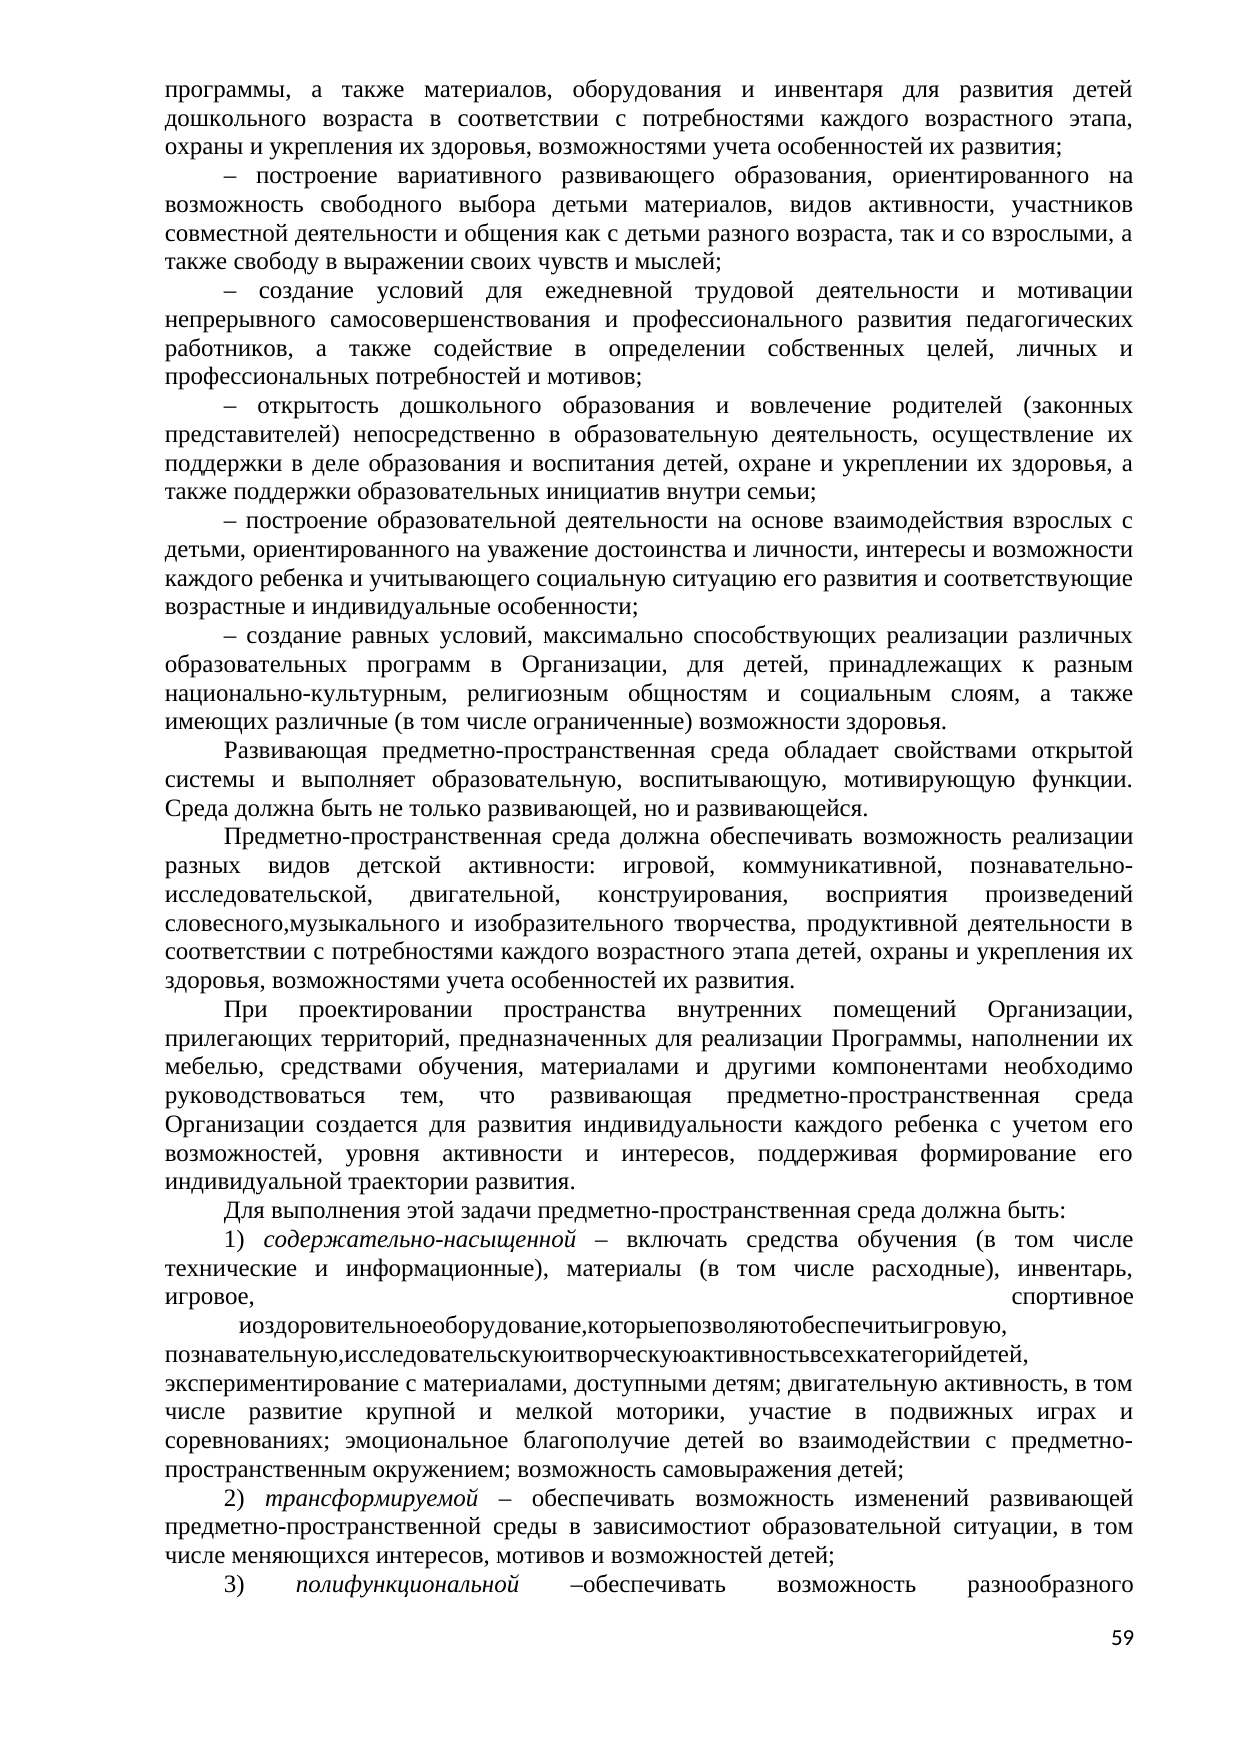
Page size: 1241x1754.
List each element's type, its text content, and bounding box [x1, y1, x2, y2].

text Развивающая предметно-пространственная среда обладает свойствами открытой системы и выполняет образовательную, воспитывающую, мотивирующую функции. Среда должна быть не только развивающей, но и развивающейся. [164, 735, 1134, 821]
text – построение образовательной деятельности на основе взаимодействия взрослых с детьми, ориентированного на уважение достоинства и личности, интересы и возможности каждого ребенка и учитывающего социальную ситуацию его развития и соответствующие возрастные и индивидуальные особенности; [164, 505, 1134, 620]
text – открытость дошкольного образования и вовлечение родителей (законных представителей) непосредственно в образовательную деятельность, осуществление их поддержки в деле образования и воспитания детей, охране и укреплении их здоровья, а также поддержки образовательных инициатив внутри семьи; [164, 390, 1134, 505]
text – построение вариативного развивающего образования, ориентированного на возможность свободного выбора детьми материалов, видов активности, участников совместной деятельности и общения как с детьми разного возраста, так и со взрослыми, а также свободу в выражении своих чувств и мыслей; [164, 160, 1134, 275]
text Предметно-пространственная среда должна обеспечивать возможность реализации разных видов детской активности: игровой, коммуникативной, познавательно-исследовательской, двигательной, конструирования, восприятия произведений словесного,музыкального и изобразительного творчества, продуктивной деятельности в соответствии с потребностями каждого возрастного этапа детей, охраны и укрепления их здоровья, возможностями учета особенностей их развития. [164, 821, 1134, 994]
text При проектировании пространства внутренних помещений Организации, прилегающих территорий, предназначенных для реализации Программы, наполнении их мебелью, средствами обучения, материалами и другими компонентами необходимо руководствоваться тем, что развивающая предметно-пространственная среда Организации создается для развития индивидуальности каждого ребенка с учетом его возможностей, уровня активности и интересов, поддерживая формирование его индивидуальной траектории развития. [164, 994, 1134, 1195]
text Для выполнения этой задачи предметно-пространственная среда должна быть: [164, 1195, 1134, 1224]
text – создание равных условий, максимально способствующих реализации различных образовательных программ в Организации, для детей, принадлежащих к разным национально-культурным, религиозным общностям и социальным слоям, а также имеющих различные (в том числе ограниченные) возможности здоровья. [164, 620, 1134, 735]
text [164, 74, 1134, 160]
text 2) трансформируемой – обеспечивать возможность изменений развивающей предметно-пространственной среды в зависимостиот образовательной ситуации, в том числе меняющихся интересов, мотивов и возможностей детей; [164, 1483, 1134, 1569]
text – создание условий для ежедневной трудовой деятельности и мотивации непрерывного самосовершенствования и профессионального развития педагогических работников, а также содействие в определении собственных целей, личных и профессиональных потребностей и мотивов; [164, 275, 1134, 390]
text 1) содержательно-насыщенной – включать средства обучения (в том числе технические и информационные), материалы (в том числе расходные), инвентарь, игровое, спортивное иоздоровительноеоборудование,которыепозволяютобеспечитьигровую, познавательную,исследовательскуюитворческуюактивностьвсехкатегорийдетей, экспериментирование с материалами, доступными детям; двигательную активность, в том числе развитие крупной и мелкой моторики, участие в подвижных играх и соревнованиях; эмоциональное благополучие детей во взаимодействии с предметно-пространственным окружением; возможность самовыражения детей; [164, 1224, 1134, 1483]
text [164, 1569, 1134, 1598]
